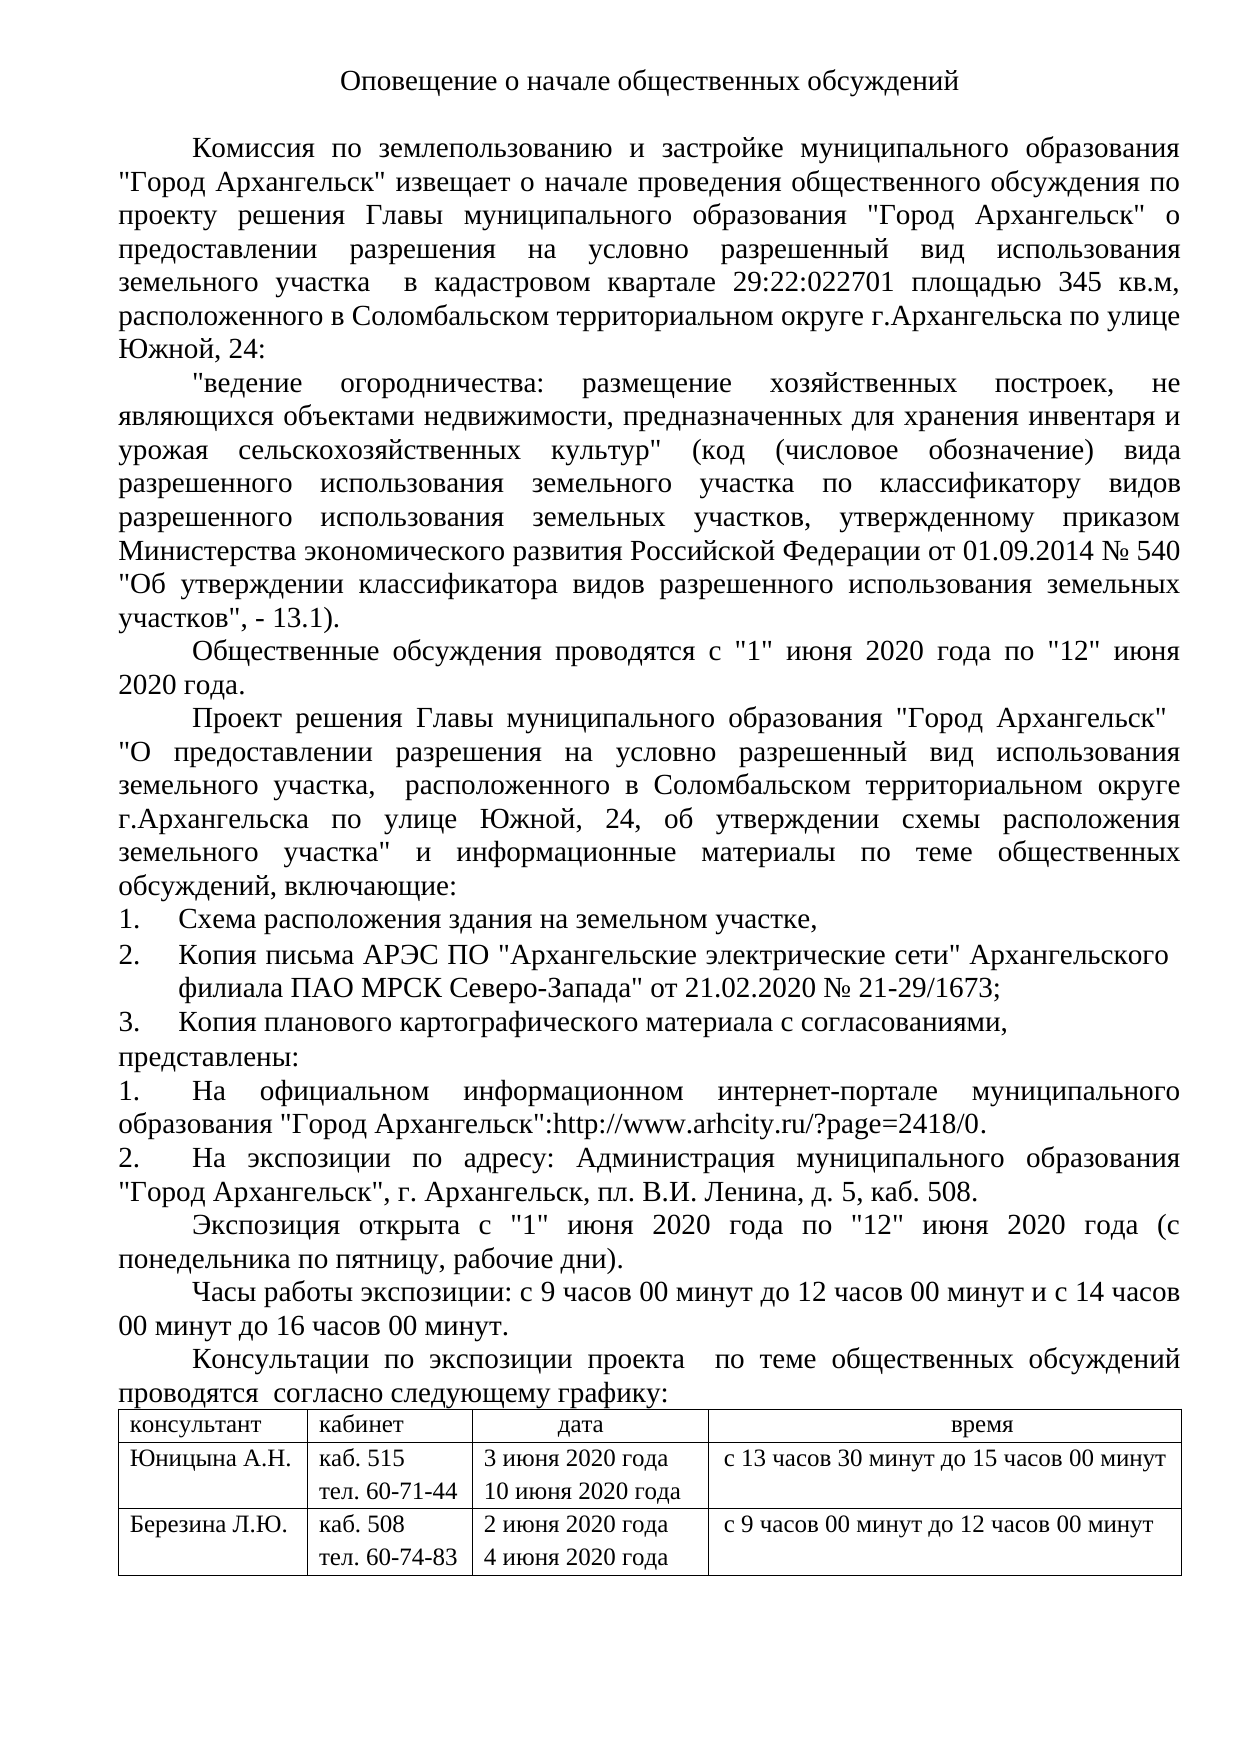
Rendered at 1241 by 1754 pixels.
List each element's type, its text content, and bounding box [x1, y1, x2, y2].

table_cell Юницына А.Н. [119, 1443, 307, 1508]
text 2. На экспозиции по адресу: Администрация муниципального образования "Город Архангельск", г. Архангельск, пл. В.И. Ленина, д. 5, каб. 508. [118, 1140, 1181, 1207]
text "ведение огородничества: размещение хозяйственных построек, не являющихся объектами недвижимости, предназначенных для хранения инвентаря и урожая сельскохозяйственных культур" (код (числовое обозначение) вида разрешенного использования земельного участка по классификатору видов разрешенного использования земельных участков, утвержденному приказом Министерства экономического развития Российской Федерации от 01.09.2014 № 540 "Об утверждении классификатора видов разрешенного использования земельных участков", - 13.1). [118, 365, 1181, 633]
table_cell 3. [118, 1004, 178, 1039]
table_cell с 9 часов 00 минут до 12 часов 00 минут [709, 1509, 1181, 1574]
table_header время [709, 1410, 1181, 1442]
text Часы работы экспозиции: с 9 часов 00 минут до 12 часов 00 минут и с 14 часов 00 минут до 16 часов 00 минут. [118, 1274, 1181, 1341]
table_cell 3 июня 2020 года 10 июня 2020 года [473, 1443, 708, 1508]
table_cell каб. 515 тел. 60-71-44 [308, 1443, 472, 1508]
table_cell Копия планового картографического материала с согласованиями, [178, 1004, 1181, 1039]
text Проект решения Главы муниципального образования "Город Архангельск" "О предоставлении разрешения на условно разрешенный вид использования земельного участка, расположенного в Соломбальском территориальном округе г.Архангельска по улице Южной, 24, об утверждении схемы расположения земельного участка" и информационные материалы по теме общественных обсуждений, включающие: [118, 700, 1181, 902]
table_header 1. [118, 902, 178, 937]
table_cell Березина Л.Ю. [119, 1509, 307, 1574]
text Оповещение о начале общественных обсуждений [118, 63, 1181, 97]
table_cell 2 июня 2020 года 4 июня 2020 года [473, 1509, 708, 1574]
table_header кабинет [308, 1410, 472, 1442]
table_header Схема расположения здания на земельном участке, [178, 902, 1181, 937]
text Экспозиция открыта с "1" июня 2020 года по "12" июня 2020 года (с понедельника по пятницу, рабочие дни). [118, 1207, 1181, 1274]
table_cell каб. 508 тел. 60-74-83 [308, 1509, 472, 1574]
text Консультации по экспозиции проекта по теме общественных обсуждений проводятся согласно следующему графику: [118, 1341, 1181, 1408]
text 1. На официальном информационном интернет-портале муниципального образования "Город Архангельск":http://www.arhcity.ru/?page=2418/0. [118, 1073, 1181, 1140]
text представлены: [118, 1039, 1181, 1073]
table_header дата [473, 1410, 708, 1442]
table_header консультант [119, 1410, 307, 1442]
text Общественные обсуждения проводятся с "1" июня 2020 года по "12" июня 2020 года. [118, 633, 1181, 700]
table_cell с 13 часов 30 минут до 15 часов 00 минут [709, 1443, 1181, 1508]
text Комиссия по землепользованию и застройке муниципального образования "Город Архангельск" извещает о начале проведения общественного обсуждения по проекту решения Главы муниципального образования "Город Архангельск" о предоставлении разрешения на условно разрешенный вид использования земельного участка в кадастровом квартале 29:22:022701 площадью 345 кв.м, расположенного в Соломбальском территориальном округе г.Архангельска по улице Южной, 24: [118, 130, 1181, 365]
table_cell Копия письма АРЭС ПО "Архангельские электрические сети" Архангельского филиала ПАО МРСК Северо-Запада" от 21.02.2020 № 21-29/1673; [178, 937, 1181, 1004]
table_cell 2. [118, 937, 178, 1004]
